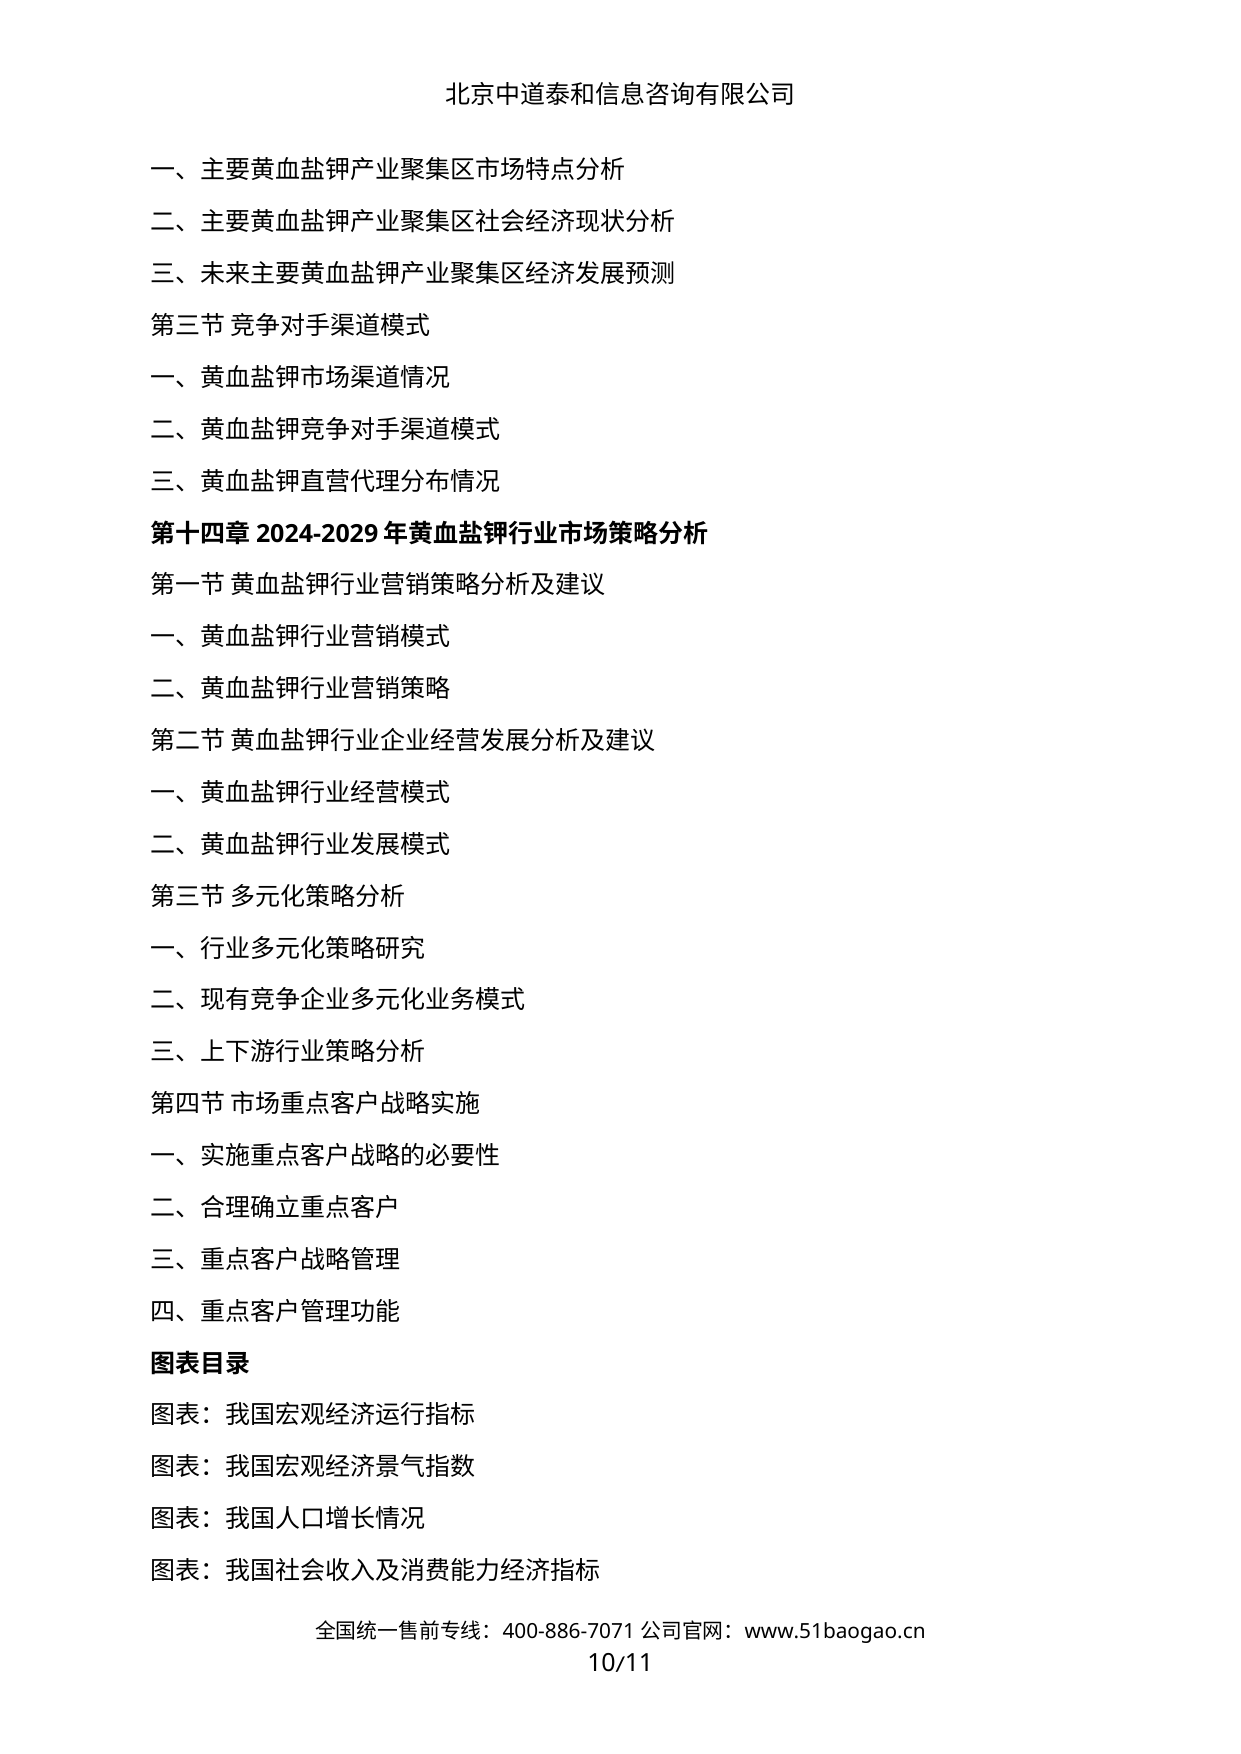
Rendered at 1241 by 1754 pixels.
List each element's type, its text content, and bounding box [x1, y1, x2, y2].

text 第三节 多元化策略分析 [150, 876, 1090, 912]
text 二、黄血盐钾竞争对手渠道模式 [150, 409, 1090, 446]
text 图表：我国社会收入及消费能力经济指标 [150, 1551, 1090, 1587]
text 第三节 竞争对手渠道模式 [150, 306, 1090, 342]
text 二、黄血盐钾行业发展模式 [150, 824, 1090, 861]
text 一、黄血盐钾行业营销模式 [150, 617, 1090, 653]
text 图表：我国宏观经济景气指数 [150, 1447, 1090, 1483]
text 一、黄血盐钾市场渠道情况 [150, 357, 1090, 394]
text 一、黄血盐钾行业经营模式 [150, 772, 1090, 809]
text 一、实施重点客户战略的必要性 [150, 1136, 1090, 1172]
text 二、主要黄血盐钾产业聚集区社会经济现状分析 [150, 202, 1090, 238]
text 三、未来主要黄血盐钾产业聚集区经济发展预测 [150, 254, 1090, 290]
text 第十四章 2024-2029年黄血盐钾行业市场策略分析 [150, 513, 1090, 549]
text 二、合理确立重点客户 [150, 1187, 1090, 1224]
text 一、主要黄血盐钾产业聚集区市场特点分析 [150, 150, 1090, 186]
text 第四节 市场重点客户战略实施 [150, 1084, 1090, 1120]
text 三、黄血盐钾直营代理分布情况 [150, 461, 1090, 497]
text 第一节 黄血盐钾行业营销策略分析及建议 [150, 565, 1090, 601]
text 图表目录 [150, 1343, 1090, 1379]
text 四、重点客户管理功能 [150, 1291, 1090, 1327]
text 三、上下游行业策略分析 [150, 1032, 1090, 1068]
text 第二节 黄血盐钾行业企业经营发展分析及建议 [150, 721, 1090, 757]
text 三、重点客户战略管理 [150, 1239, 1090, 1276]
text 图表：我国宏观经济运行指标 [150, 1395, 1090, 1431]
text 二、现有竞争企业多元化业务模式 [150, 980, 1090, 1016]
text 图表：我国人口增长情况 [150, 1499, 1090, 1535]
text 一、行业多元化策略研究 [150, 928, 1090, 964]
text 二、黄血盐钾行业营销策略 [150, 669, 1090, 705]
